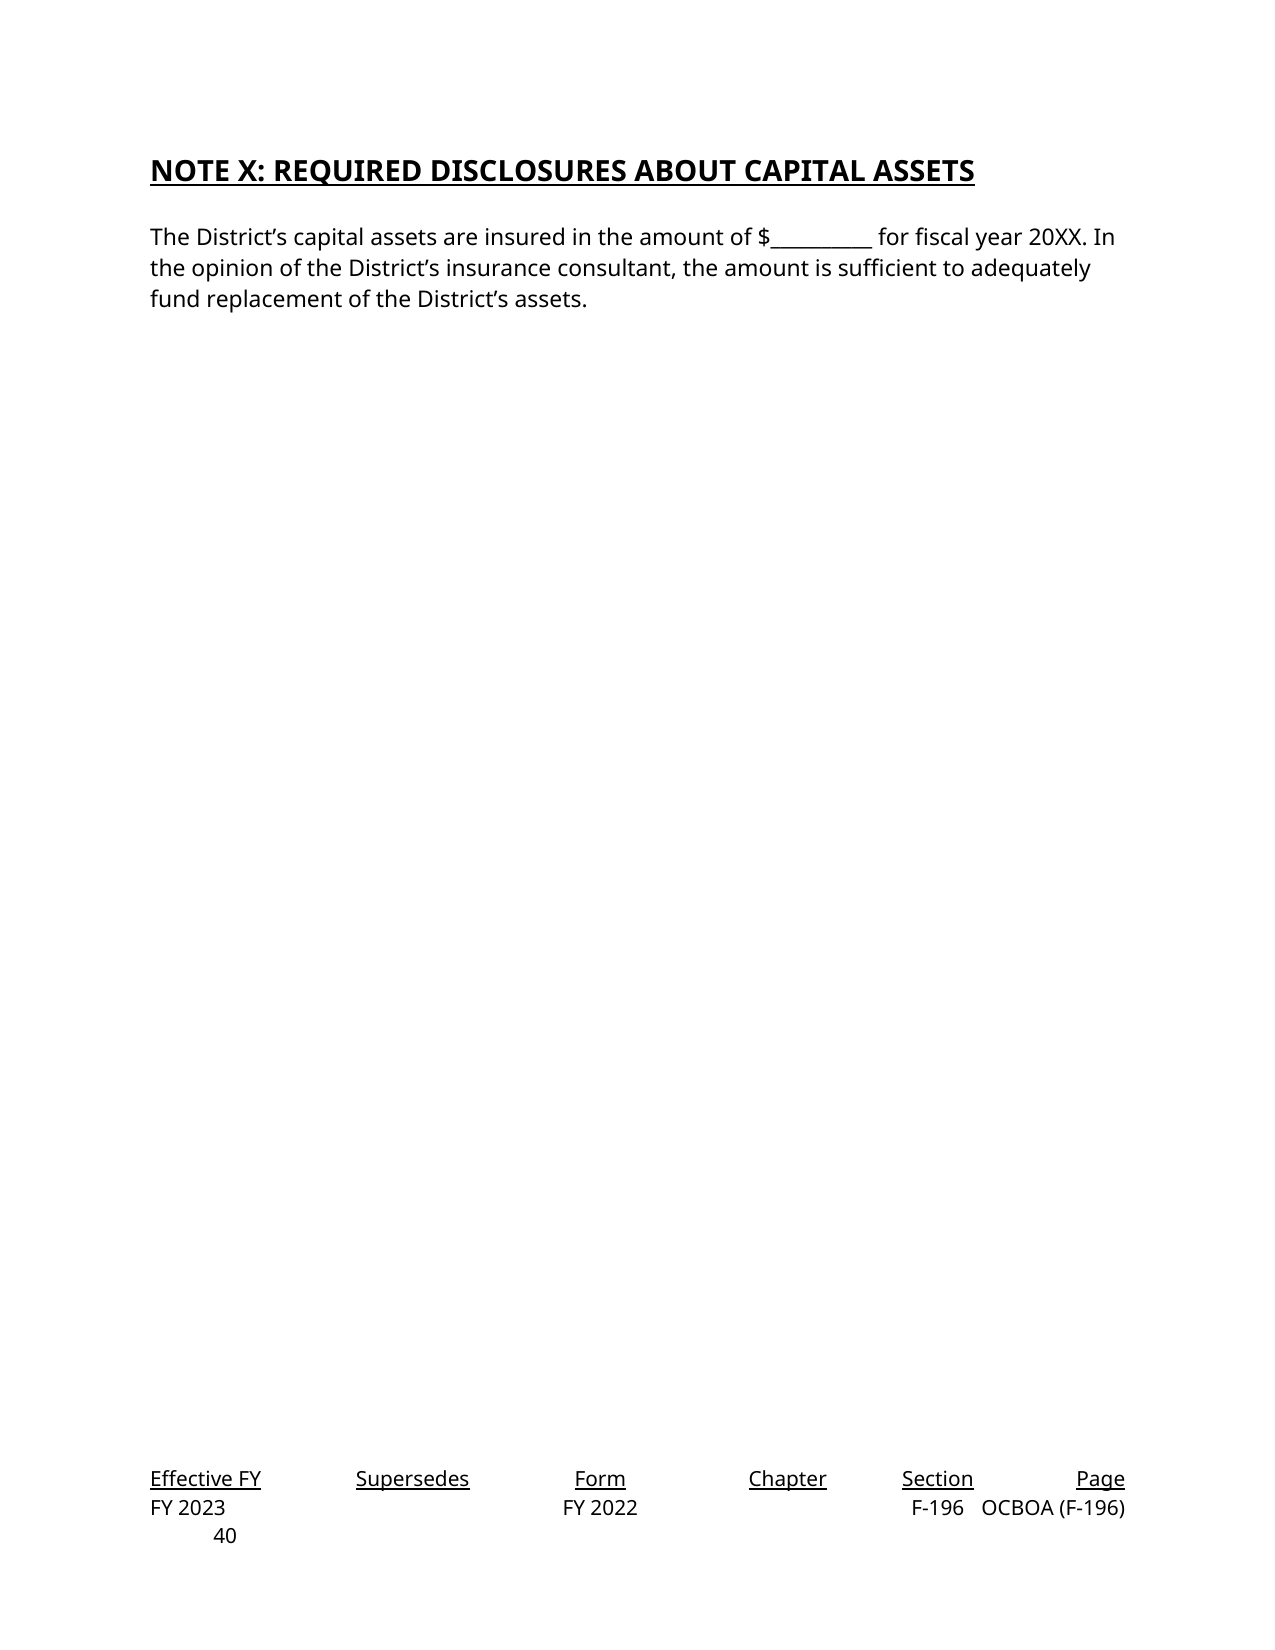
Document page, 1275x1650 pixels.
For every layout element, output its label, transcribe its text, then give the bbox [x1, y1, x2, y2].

subtitle Note x: Required disclosures about capital assets [150, 150, 1102, 190]
text The District’s capital assets are insured in the amount of $__________ for fiscal year 20XX. In the opinion of the District’s insurance consultant, the amount is sufficient to adequately fund replacement of the District’s assets. [150, 221, 1125, 315]
